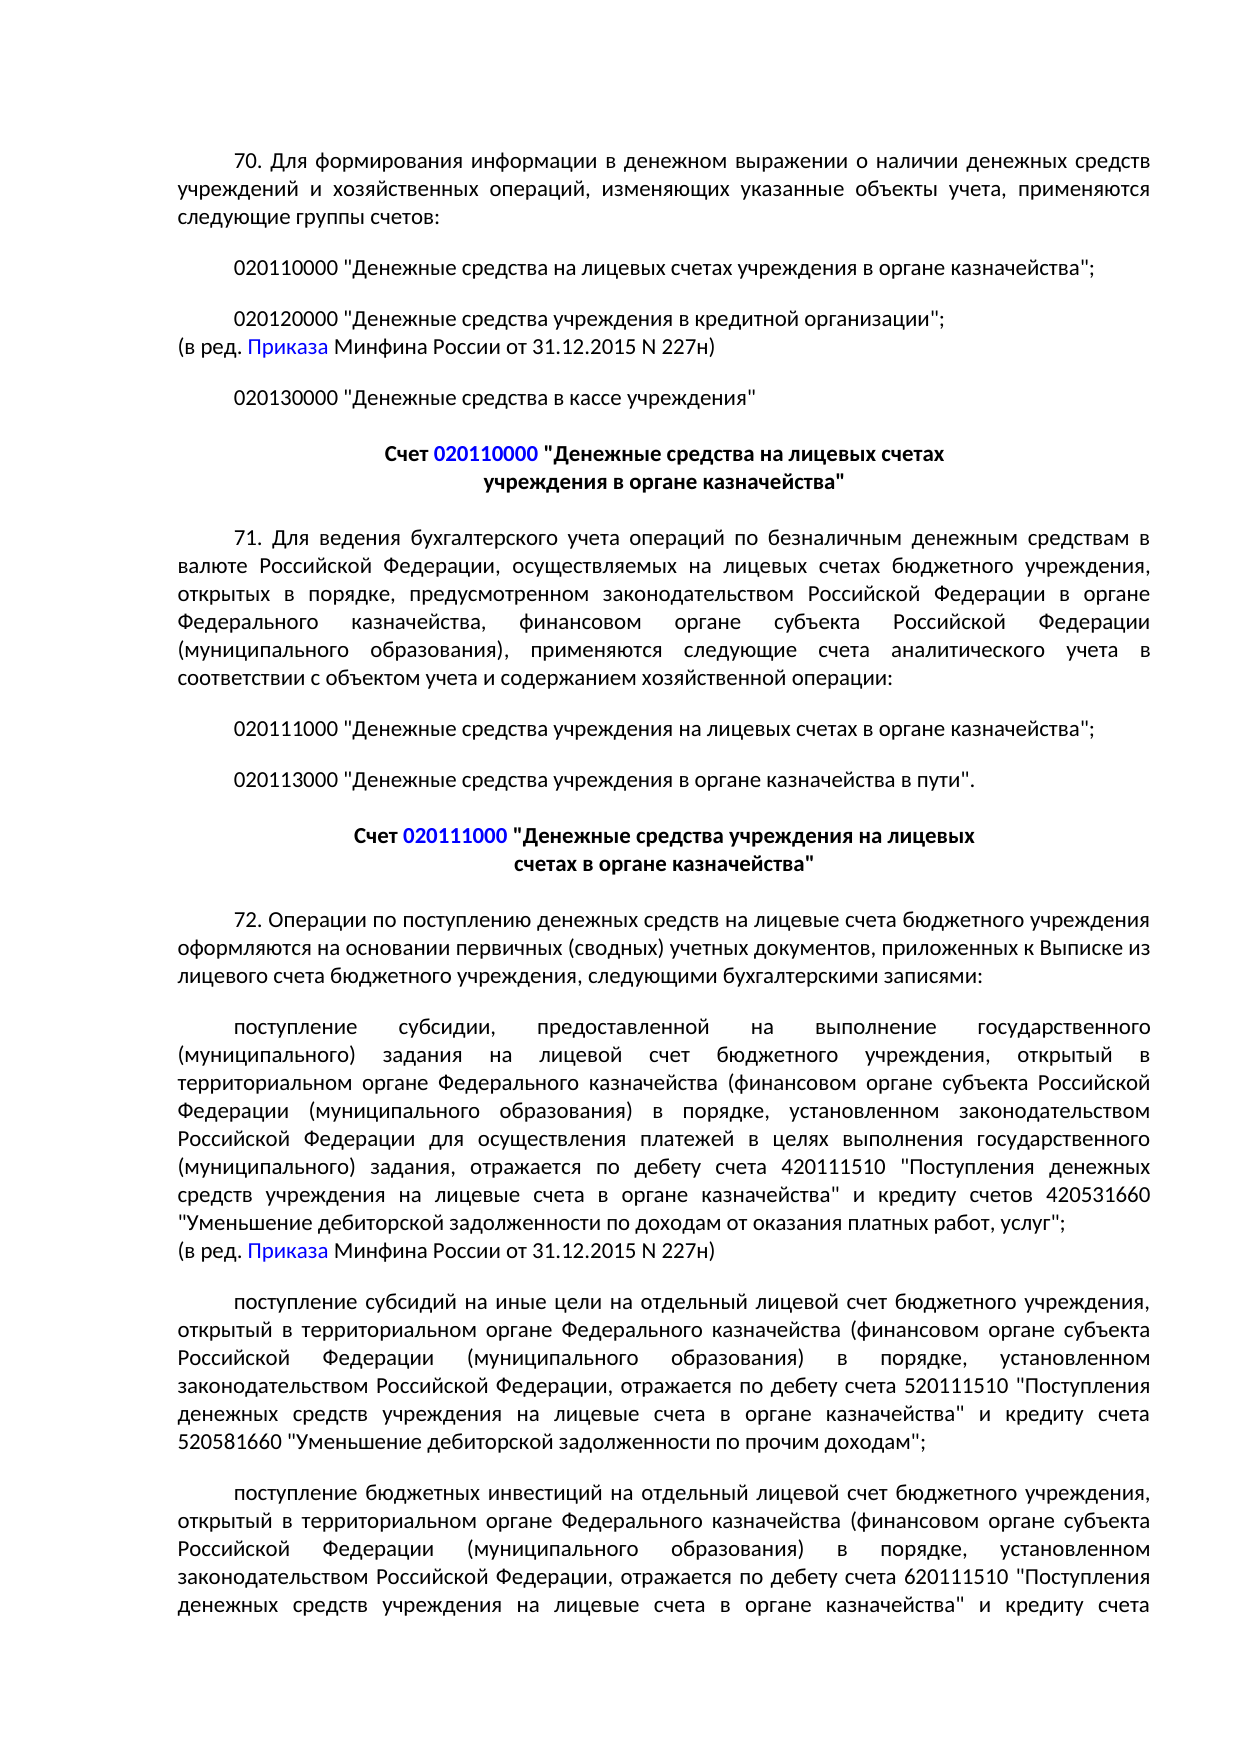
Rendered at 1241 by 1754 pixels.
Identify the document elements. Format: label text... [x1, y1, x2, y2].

text поступление субсидии, предоставленной на выполнение государственного (муниципального) задания на лицевой счет бюджетного учреждения, открытый в территориальном органе Федерального казначейства (финансовом органе субъекта Российской Федерации (муниципального образования) в порядке, установленном законодательством Российской Федерации для осуществления платежей в целях выполнения государственного (муниципального) задания, отражается по дебету счета 420111510 "Поступления денежных средств учреждения на лицевые счета в органе казначейства" и кредиту счетов 420531660 "Уменьшение дебиторской задолженности по доходам от оказания платных работ, услуг"; [177, 1012, 1152, 1236]
text 71. Для ведения бухгалтерского учета операций по безналичным денежным средствам в валюте Российской Федерации, осуществляемых на лицевых счетах бюджетного учреждения, открытых в порядке, предусмотренном законодательством Российской Федерации в органе Федерального казначейства, финансовом органе субъекта Российской Федерации (муниципального образования), применяются следующие счета аналитического учета в соответствии с объектом учета и содержанием хозяйственной операции: [177, 523, 1152, 691]
title учреждения в органе казначейства" [177, 467, 1152, 495]
text 72. Операции по поступлению денежных средств на лицевые счета бюджетного учреждения оформляются на основании первичных (сводных) учетных документов, приложенных к Выписке из лицевого счета бюджетного учреждения, следующими бухгалтерскими записями: [177, 905, 1152, 989]
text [177, 1478, 1152, 1618]
text 70. Для формирования информации в денежном выражении о наличии денежных средств учреждений и хозяйственных операций, изменяющих указанные объекты учета, применяются следующие группы счетов: [177, 146, 1152, 230]
text (в ред. Приказа Минфина России от 31.12.2015 N 227н) [177, 1236, 1152, 1264]
text поступление субсидий на иные цели на отдельный лицевой счет бюджетного учреждения, открытый в территориальном органе Федерального казначейства (финансовом органе субъекта Российской Федерации (муниципального образования) в порядке, установленном законодательством Российской Федерации, отражается по дебету счета 520111510 "Поступления денежных средств учреждения на лицевые счета в органе казначейства" и кредиту счета 520581660 "Уменьшение дебиторской задолженности по прочим доходам"; [177, 1287, 1152, 1455]
title Счет 020111000 "Денежные средства учреждения на лицевых [177, 821, 1152, 849]
text (в ред. Приказа Минфина России от 31.12.2015 N 227н) [177, 332, 1152, 360]
text 020120000 "Денежные средства учреждения в кредитной организации"; [177, 304, 1152, 332]
text 020130000 "Денежные средства в кассе учреждения" [177, 383, 1152, 411]
title счетах в органе казначейства" [177, 849, 1152, 877]
text 020110000 "Денежные средства на лицевых счетах учреждения в органе казначейства"; [177, 253, 1152, 281]
text 020113000 "Денежные средства учреждения в органе казначейства в пути". [177, 765, 1152, 793]
title Счет 020110000 "Денежные средства на лицевых счетах [177, 439, 1152, 467]
text 020111000 "Денежные средства учреждения на лицевых счетах в органе казначейства"; [177, 714, 1152, 742]
